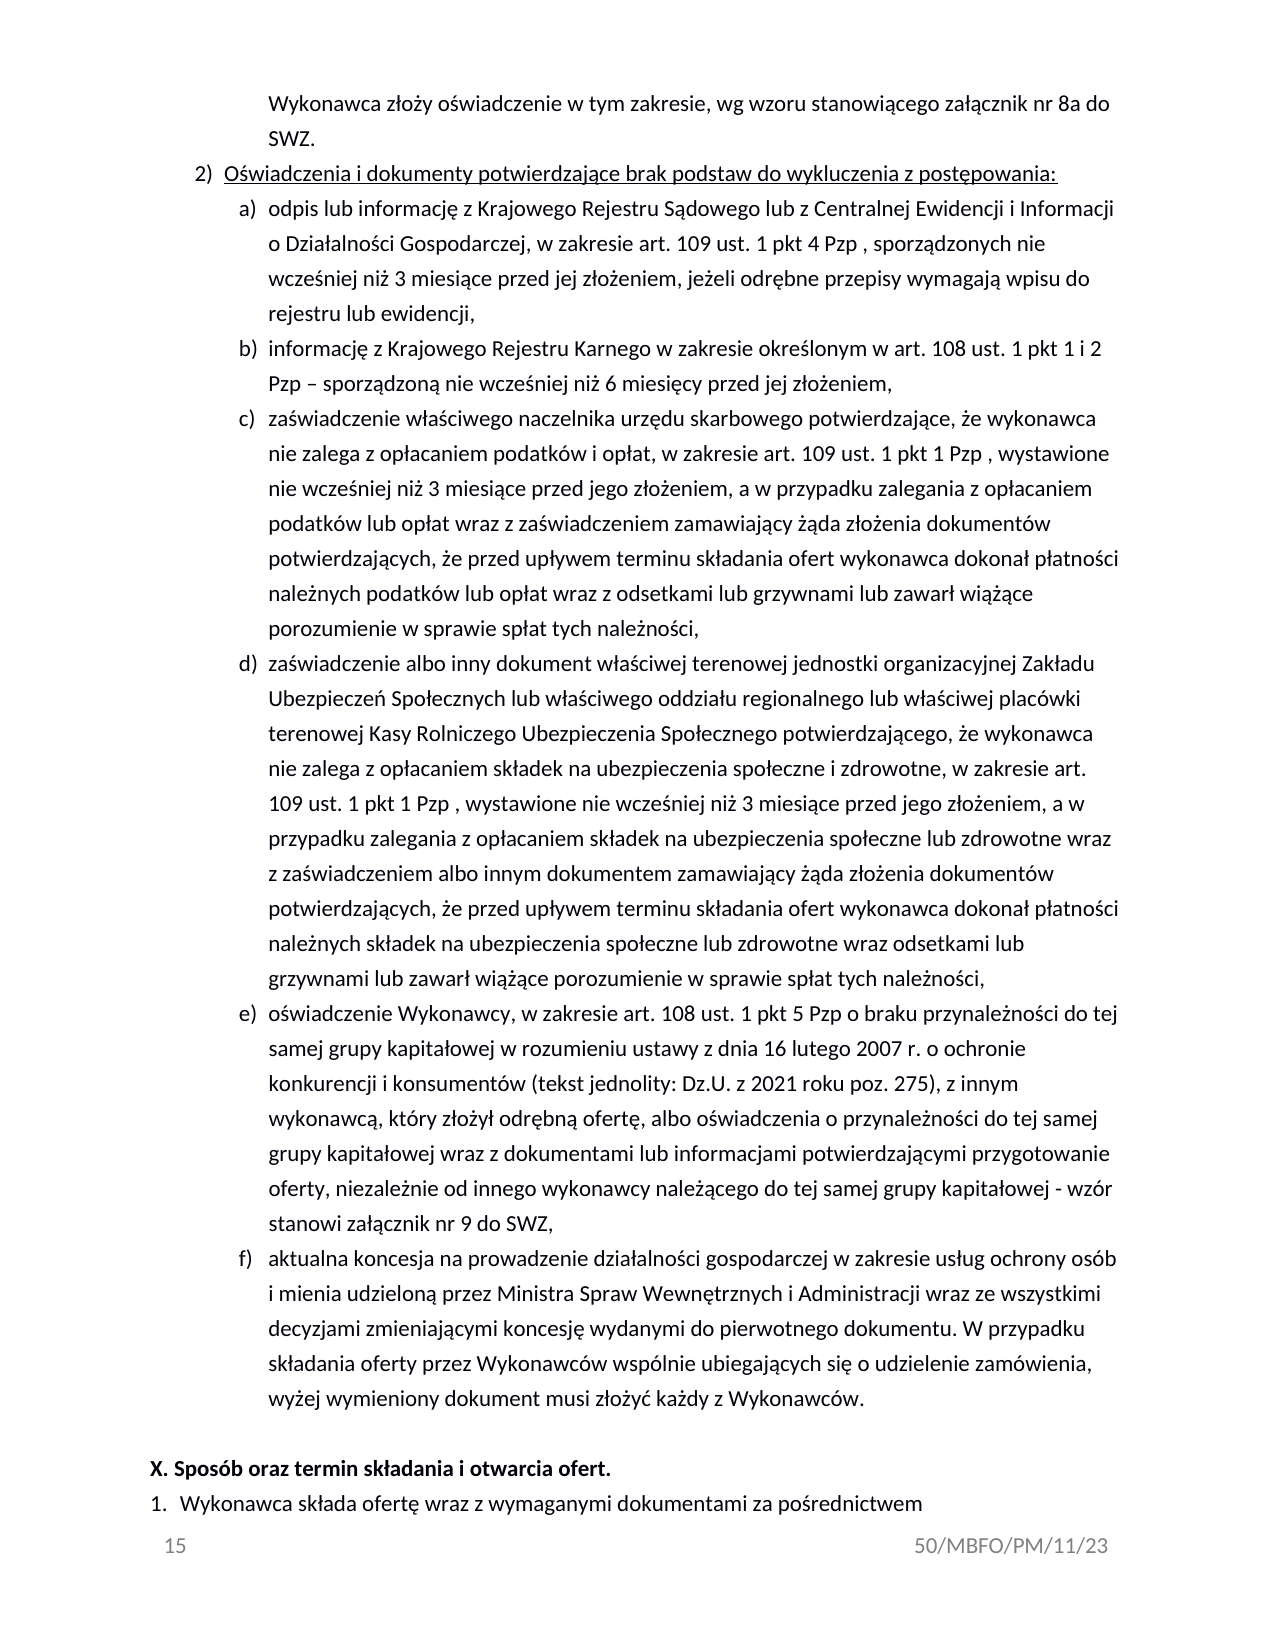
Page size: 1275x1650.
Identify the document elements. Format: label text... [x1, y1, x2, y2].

list informację z Krajowego Rejestru Karnego w zakresie określonym w art. 108 ust. 1 pkt 1 i 2 Pzp – sporządzoną nie wcześniej niż 6 miesięcy przed jej złożeniem, [239, 334, 1121, 397]
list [150, 1489, 1119, 1517]
list zaświadczenie właściwego naczelnika urzędu skarbowego potwierdzające, że wykonawca nie zalega z opłacaniem podatków i opłat, w zakresie art. 109 ust. 1 pkt 1 Pzp , wystawione nie wcześniej niż 3 miesiące przed jego złożeniem, a w przypadku zalegania z opłacaniem podatków lub opłat wraz z zaświadczeniem zamawiający żąda złożenia dokumentów potwierdzających, że przed upływem terminu składania ofert wykonawca dokonał płatności należnych podatków lub opłat wraz z odsetkami lub grzywnami lub zawarł wiążące porozumienie w sprawie spłat tych należności, [239, 404, 1121, 642]
list Oświadczenia i dokumenty potwierdzające brak podstaw do wykluczenia z postępowania: [194, 159, 1121, 187]
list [238, 89, 1121, 152]
list zaświadczenie albo inny dokument właściwej terenowej jednostki organizacyjnej Zakładu Ubezpieczeń Społecznych lub właściwego oddziału regionalnego lub właściwej placówki terenowej Kasy Rolniczego Ubezpieczenia Społecznego potwierdzającego, że wykonawca nie zalega z opłacaniem składek na ubezpieczenia społeczne i zdrowotne, w zakresie art. 109 ust. 1 pkt 1 Pzp , wystawione nie wcześniej niż 3 miesiące przed jego złożeniem, a w przypadku zalegania z opłacaniem składek na ubezpieczenia społeczne lub zdrowotne wraz z zaświadczeniem albo innym dokumentem zamawiający żąda złożenia dokumentów potwierdzających, że przed upływem terminu składania ofert wykonawca dokonał płatności należnych składek na ubezpieczenia społeczne lub zdrowotne wraz odsetkami lub grzywnami lub zawarł wiążące porozumienie w sprawie spłat tych należności, [239, 649, 1121, 992]
list odpis lub informację z Krajowego Rejestru Sądowego lub z Centralnej Ewidencji i Informacji o Działalności Gospodarczej, w zakresie art. 109 ust. 1 pkt 4 Pzp , sporządzonych nie wcześniej niż 3 miesiące przed jej złożeniem, jeżeli odrębne przepisy wymagają wpisu do rejestru lub ewidencji, [239, 194, 1121, 327]
list aktualna koncesja na prowadzenie działalności gospodarczej w zakresie usług ochrony osób i mienia udzieloną przez Ministra Spraw Wewnętrznych i Administracji wraz ze wszystkimi decyzjami zmieniającymi koncesję wydanymi do pierwotnego dokumentu. W przypadku składania oferty przez Wykonawców wspólnie ubiegających się o udzielenie zamówienia, wyżej wymieniony dokument musi złożyć każdy z Wykonawców. [239, 1244, 1121, 1412]
text X. Sposób oraz termin składania i otwarcia ofert. [150, 1454, 1121, 1482]
list oświadczenie Wykonawcy, w zakresie art. 108 ust. 1 pkt 5 Pzp o braku przynależności do tej samej grupy kapitałowej w rozumieniu ustawy z dnia 16 lutego 2007 r. o ochronie konkurencji i konsumentów (tekst jednolity: Dz.U. z 2021 roku poz. 275), z innym wykonawcą, który złożył odrębną ofertę, albo oświadczenia o przynależności do tej samej grupy kapitałowej wraz z dokumentami lub informacjami potwierdzającymi przygotowanie oferty, niezależnie od innego wykonawcy należącego do tej samej grupy kapitałowej - wzór stanowi załącznik nr 9 do SWZ, [239, 999, 1121, 1237]
